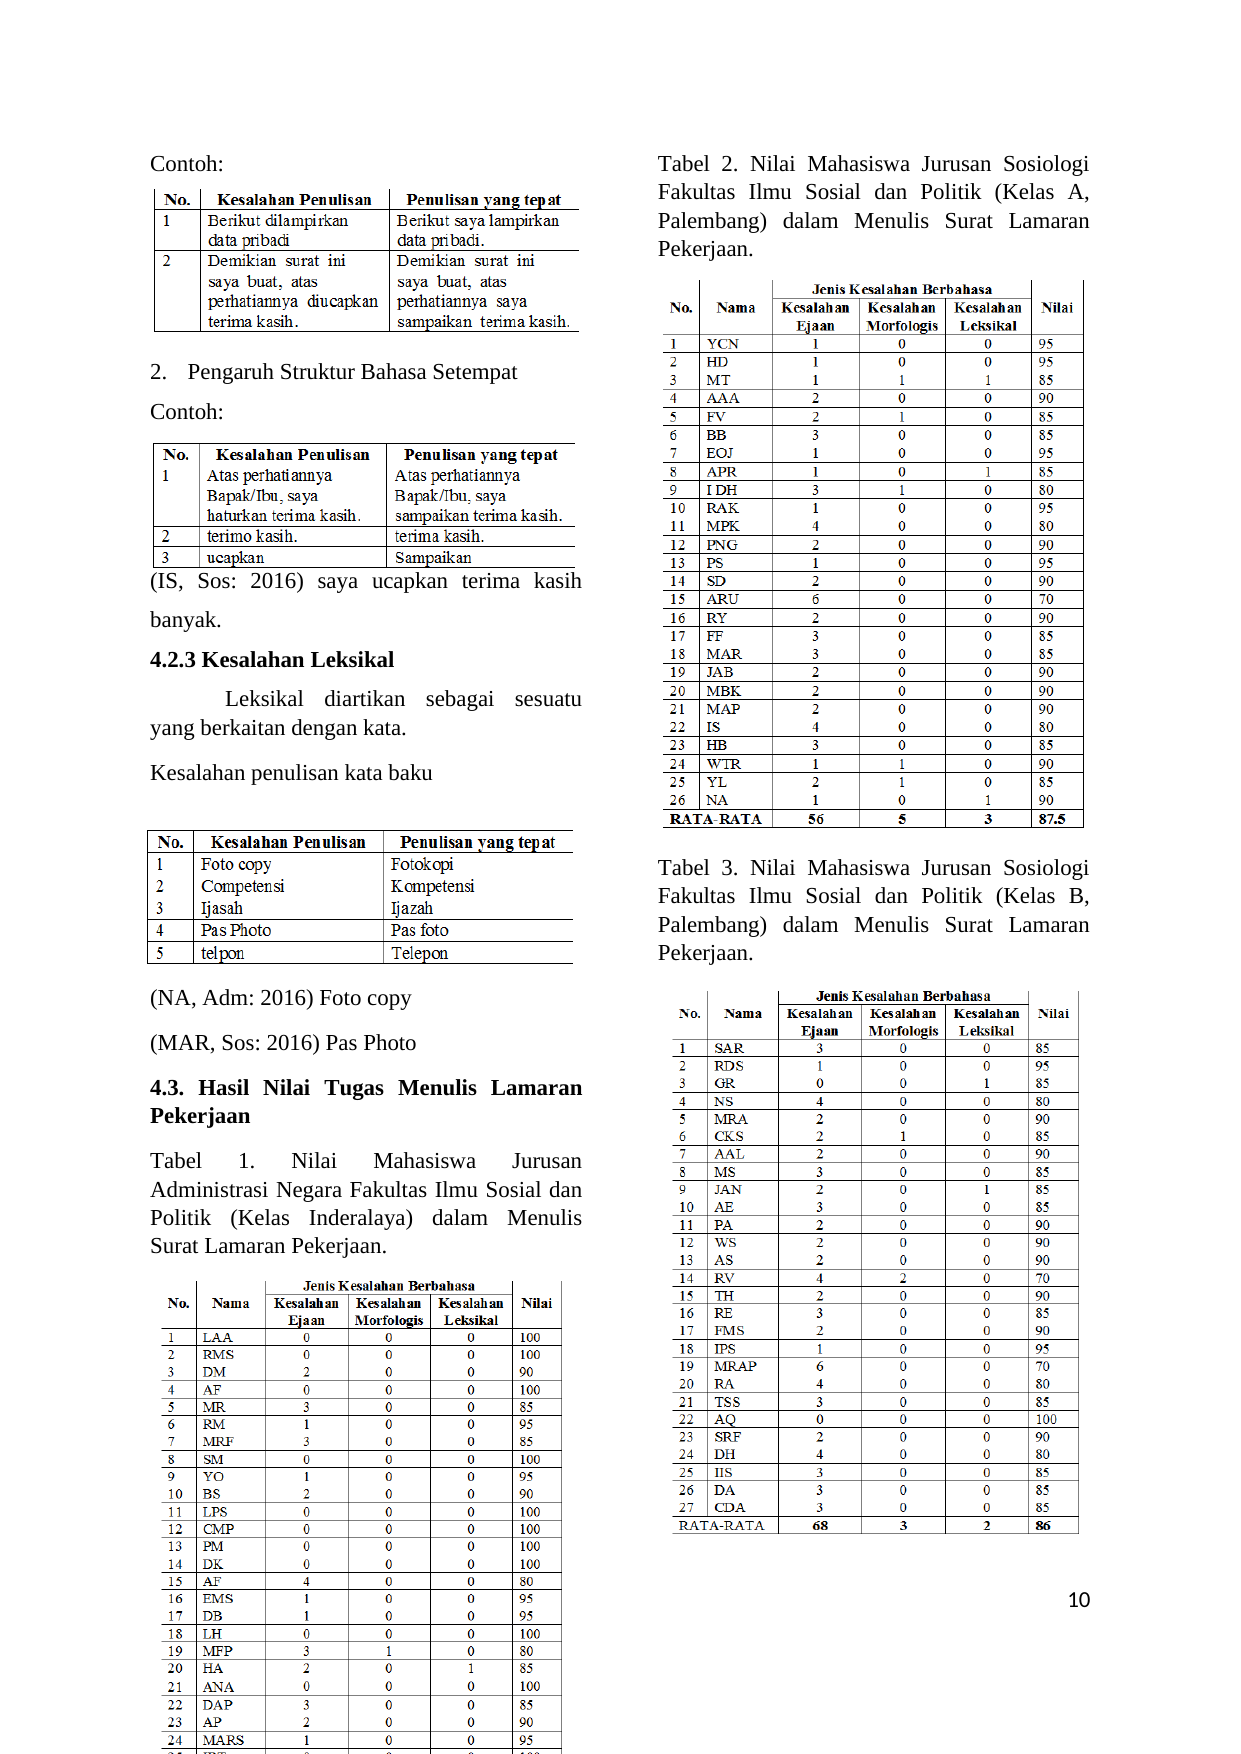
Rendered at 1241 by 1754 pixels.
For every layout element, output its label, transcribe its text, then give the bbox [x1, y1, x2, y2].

text Tabel 3. Nilai Mahasiswa Jurusan Sosiologi Fakultas Ilmu Sosial dan Politik (Kelas B, Palembang) dalam Menulis Surat Lamaran Pekerjaan. [658, 854, 1090, 966]
text Leksikal diartikan sebagai sesuatu yang berkaitan dengan kata. [150, 685, 583, 740]
picture [657, 991, 1090, 1549]
text (NA, Adm: 2016) Foto copy [150, 983, 583, 1010]
text Contoh: [150, 398, 583, 424]
text Tabel 2. Nilai Mahasiswa Jurusan Sosiologi Fakultas Ilmu Sosial dan Politik (Kelas A, Palembang) dalam Menulis Surat Lamaran Pekerjaan. [658, 150, 1090, 262]
picture [150, 442, 582, 567]
picture [657, 280, 1090, 834]
text 4.2.3 Kesalahan Leksikal [150, 646, 583, 672]
text (IS, Sos: 2016) saya ucapkan terima kasih banyak. [150, 567, 583, 633]
list Pengaruh Struktur Bahasa Setempat [150, 358, 583, 385]
picture [150, 189, 582, 340]
text (MAR, Sos: 2016) Pas Photo [150, 1029, 583, 1055]
text 4.3. Hasil Nilai Tugas Menulis Lamaran Pekerjaan [150, 1074, 583, 1128]
picture [143, 1281, 576, 1754]
text Kesalahan penulisan kata baku [150, 759, 583, 785]
text Contoh: [150, 150, 583, 176]
text Tabel 1. Nilai Mahasiswa Jurusan Administrasi Negara Fakultas Ilmu Sosial dan Politik (Kelas Inderalaya) dalam Menulis Surat Lamaran Pekerjaan. [150, 1147, 583, 1259]
picture [144, 830, 581, 970]
